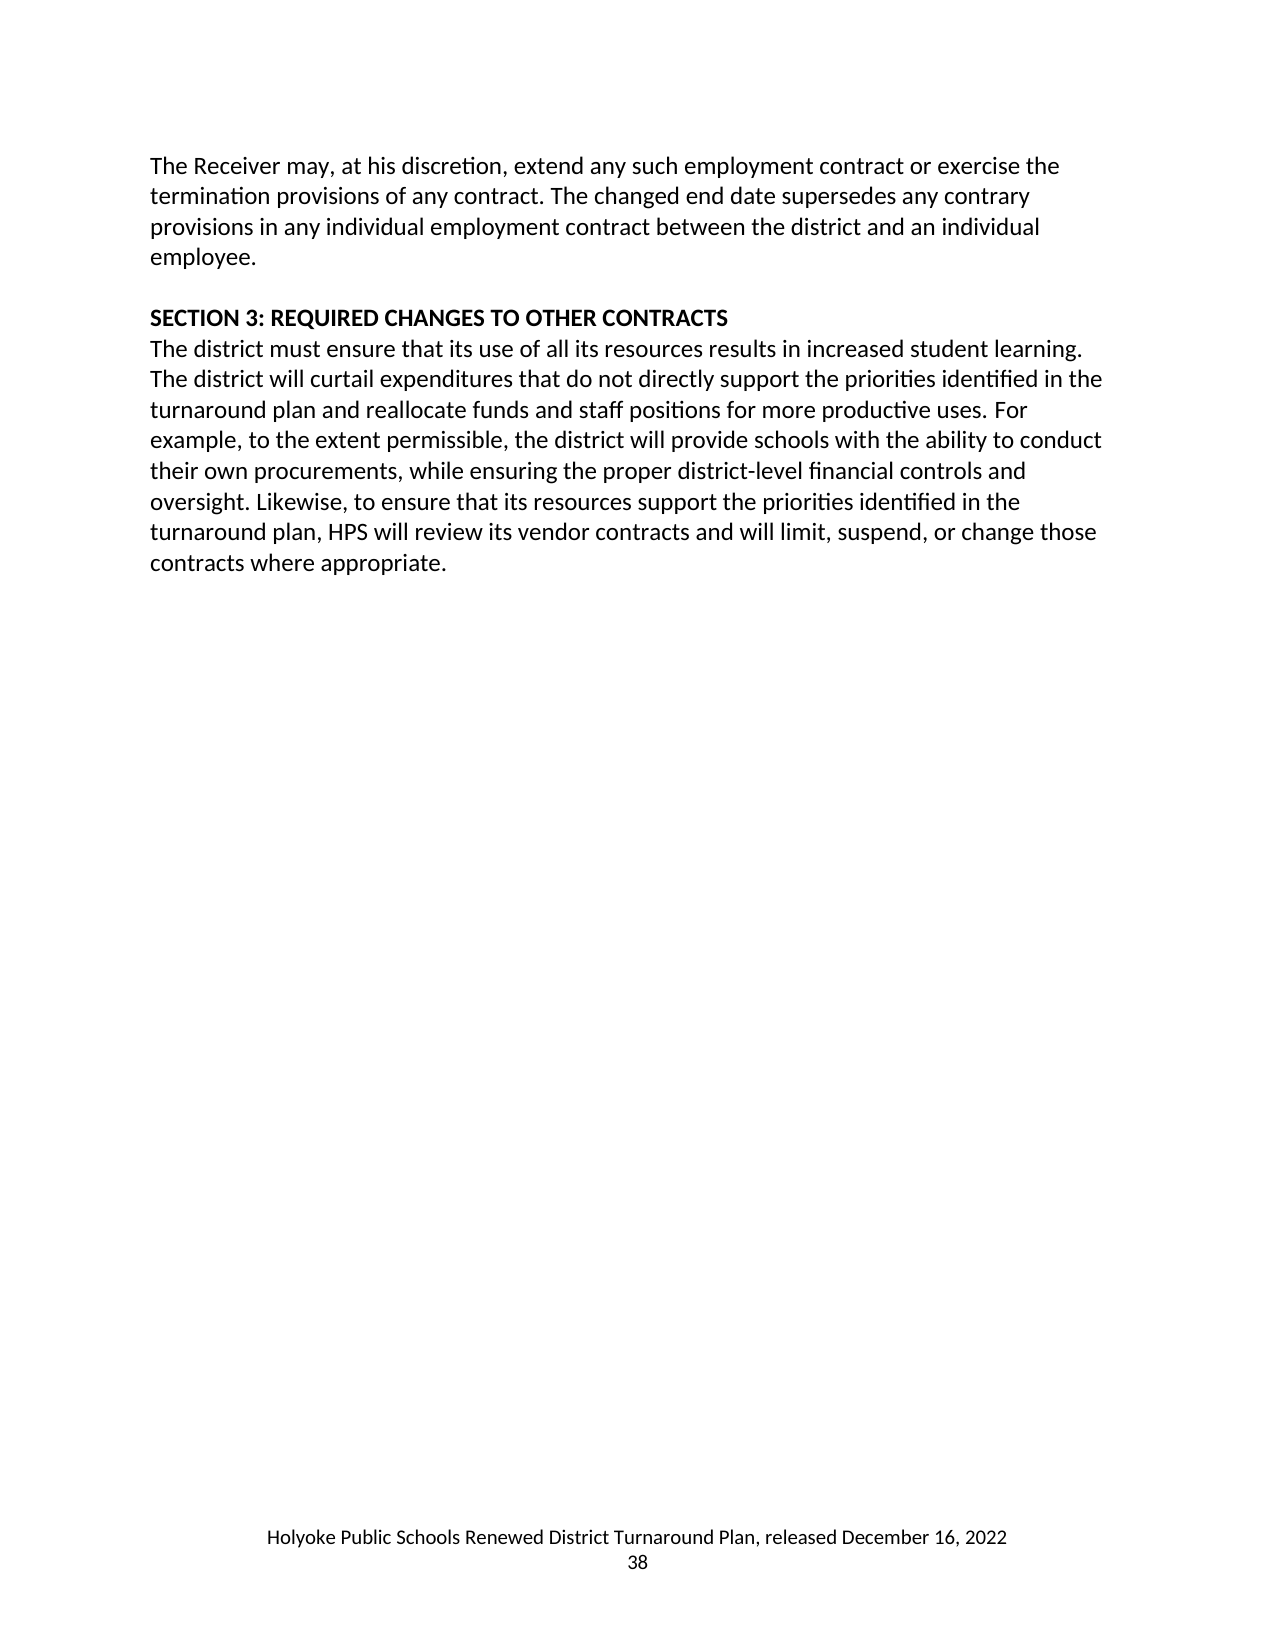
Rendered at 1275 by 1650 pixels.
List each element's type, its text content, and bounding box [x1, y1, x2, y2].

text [150, 150, 1125, 272]
text SECTION 3: REQUIRED CHANGES TO OTHER CONTRACTS [150, 303, 1125, 333]
text The district must ensure that its use of all its resources results in increased student learning. The district will curtail expenditures that do not directly support the priorities identified in the turnaround plan and reallocate funds and staff positions for more productive uses. For example, to the extent permissible, the district will provide schools with the ability to conduct their own procurements, while ensuring the proper district-level financial controls and oversight. Likewise, to ensure that its resources support the priorities identified in the turnaround plan, HPS will review its vendor contracts and will limit, suspend, or change those contracts where appropriate. [150, 333, 1125, 577]
